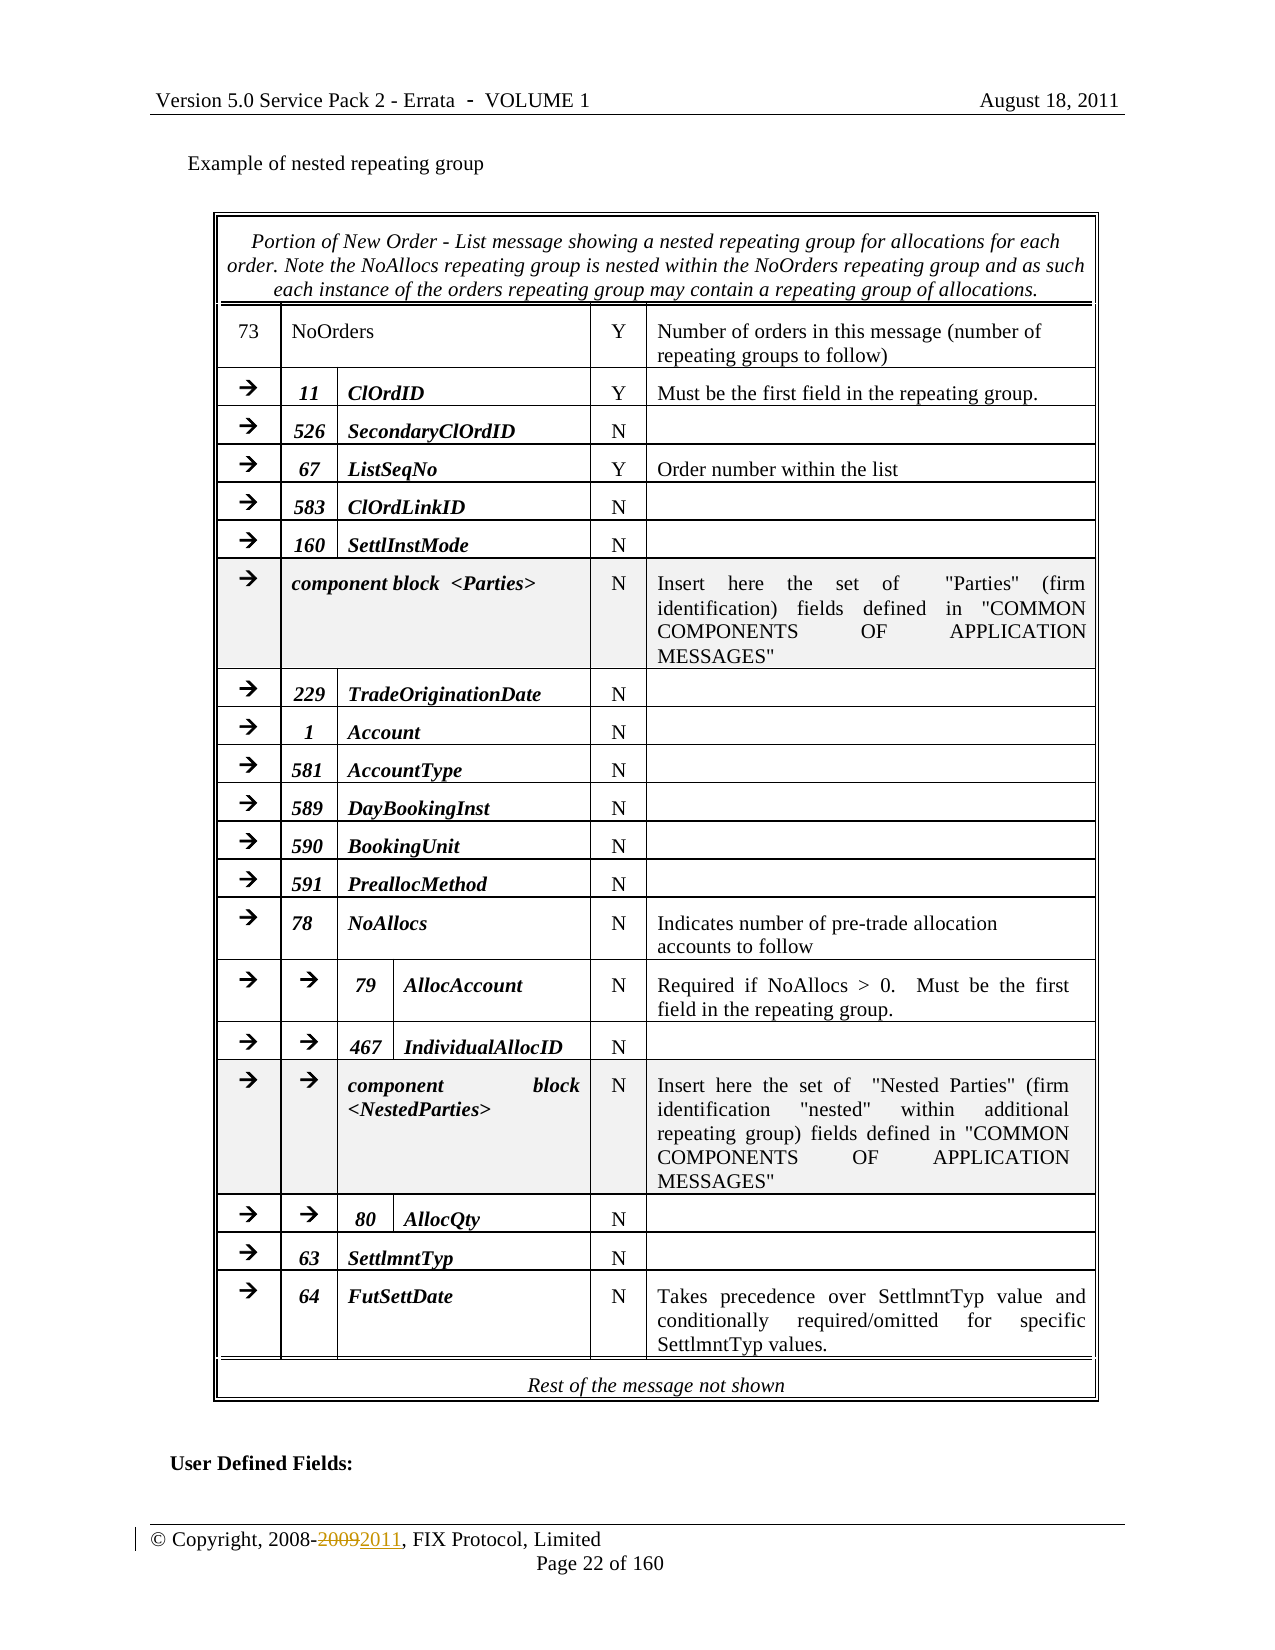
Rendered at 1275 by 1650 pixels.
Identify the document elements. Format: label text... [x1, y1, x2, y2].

table_cell 79 [338, 960, 393, 1021]
table_cell 229 [282, 669, 337, 706]
table_cell [218, 898, 280, 958]
table_cell AllocQty [394, 1195, 590, 1231]
text Example of nested repeating group [187, 151, 1125, 175]
table_cell [218, 1233, 280, 1269]
table_cell Rest of the message not shown [216, 1356, 1097, 1397]
table_cell IndividualAllocID [394, 1022, 590, 1059]
table_cell 590 [282, 822, 337, 858]
table_cell 1 [282, 707, 337, 744]
table_cell Takes precedence over SettlmntTyp value and conditionally required/omitted for specific SettlmntTyp values. [647, 1271, 1095, 1356]
table_cell N [591, 860, 646, 896]
table_cell SecondaryClOrdID [338, 406, 590, 443]
table_cell [647, 521, 1095, 557]
table_cell [218, 860, 280, 896]
table_cell [218, 1060, 280, 1193]
table_cell ClOrdLinkID [338, 483, 590, 519]
table_cell N [591, 559, 646, 667]
table_cell N [591, 521, 646, 557]
table_cell N [591, 483, 646, 519]
table_cell N [591, 783, 646, 820]
table_cell [647, 1195, 1095, 1231]
table_cell AllocAccount [394, 960, 590, 1021]
table_cell [647, 1233, 1095, 1269]
table_cell Order number within the list [647, 445, 1095, 481]
table_cell N [591, 1022, 646, 1059]
table_cell component block <Parties> [282, 559, 590, 667]
table_cell [218, 483, 280, 519]
table_cell N [591, 1271, 646, 1356]
table_cell [218, 960, 280, 1021]
table_cell [647, 707, 1095, 744]
table_cell 526 [282, 406, 337, 443]
table_cell ListSeqNo [338, 445, 590, 481]
subtitle User Defined Fields: [169, 1451, 1125, 1475]
table_cell [218, 783, 280, 820]
table_cell [282, 1195, 337, 1231]
table_cell [218, 445, 280, 481]
table_cell 591 [282, 860, 337, 896]
table_cell [647, 483, 1095, 519]
table_cell DayBookingInst [338, 783, 590, 820]
table_cell [647, 822, 1095, 858]
table_cell 581 [282, 745, 337, 782]
table_header Portion of New Order - List message showing a nested repeating group for allocations for each order. Note the NoAllocs repeating group is nested within the NoOrders repeating group and as such each instance of the orders repeating group may contain a repeating group of allocations. [218, 217, 1095, 301]
table_cell [218, 559, 280, 667]
table_cell [282, 1022, 337, 1059]
table_cell N [591, 1233, 646, 1269]
table_cell [647, 669, 1095, 706]
table_cell [218, 1022, 280, 1059]
table_cell Y [591, 306, 646, 367]
table_cell TradeOriginationDate [338, 669, 590, 706]
table_cell Y [591, 445, 646, 481]
table_cell BookingUnit [338, 822, 590, 858]
table_cell AccountType [338, 745, 590, 782]
table_cell 11 [282, 368, 337, 405]
table_cell [218, 406, 280, 443]
table_cell Indicates number of pre-trade allocation accounts to follow [647, 898, 1095, 958]
table_cell 73 [216, 301, 280, 367]
table_cell 63 [282, 1233, 337, 1269]
table_cell [218, 368, 280, 405]
table_cell FutSettDate [338, 1271, 590, 1356]
table_cell [218, 669, 280, 706]
table_cell N [591, 960, 646, 1021]
table_cell SettlmntTyp [338, 1233, 590, 1269]
table_cell [647, 745, 1095, 782]
table_cell N [591, 406, 646, 443]
table_cell [282, 960, 337, 1021]
table_cell N [591, 822, 646, 858]
table_cell [218, 1195, 280, 1231]
table_cell Account [338, 707, 590, 744]
table_cell Insert here the set of "Parties" (firm identification) fields defined in "COMMON COMPONENTS OF APPLICATION MESSAGES" [647, 559, 1095, 667]
table_cell 78 [282, 898, 337, 958]
table_cell N [591, 745, 646, 782]
table_cell 467 [338, 1022, 393, 1059]
table_cell NoAllocs [338, 898, 590, 958]
table_cell Required if NoAllocs > 0. Must be the first field in the repeating group. [647, 960, 1095, 1021]
table_cell N [591, 669, 646, 706]
table_cell Number of orders in this message (number of repeating groups to follow) [647, 301, 1097, 367]
table_cell Insert here the set of "Nested Parties" (firm identification "nested" within additional repeating group) fields defined in "COMMON COMPONENTS OF APPLICATION MESSAGES" [647, 1060, 1095, 1193]
table_cell component block <NestedParties> [338, 1060, 590, 1193]
table_cell NoOrders [282, 306, 590, 367]
table_cell [218, 822, 280, 858]
table_cell 67 [282, 445, 337, 481]
table_cell N [591, 1195, 646, 1231]
table_cell 583 [282, 483, 337, 519]
table_cell [218, 707, 280, 744]
table_cell 80 [338, 1195, 393, 1231]
table_cell PreallocMethod [338, 860, 590, 896]
table_cell Y [591, 368, 646, 405]
table_cell [218, 1271, 280, 1356]
table_cell 64 [282, 1271, 337, 1356]
table_cell SettlInstMode [338, 521, 590, 557]
table_cell [282, 1060, 337, 1193]
table_cell [647, 783, 1095, 820]
table_cell 589 [282, 783, 337, 820]
table_cell 160 [282, 521, 337, 557]
table_cell ClOrdID [338, 368, 590, 405]
table_cell [647, 406, 1095, 443]
table_cell N [591, 707, 646, 744]
table_cell [647, 1022, 1095, 1059]
table_cell [218, 745, 280, 782]
table_cell [647, 860, 1095, 896]
table_cell [218, 521, 280, 557]
table_cell N [591, 898, 646, 958]
table_cell Must be the first field in the repeating group. [647, 368, 1095, 405]
table_cell N [591, 1060, 646, 1193]
